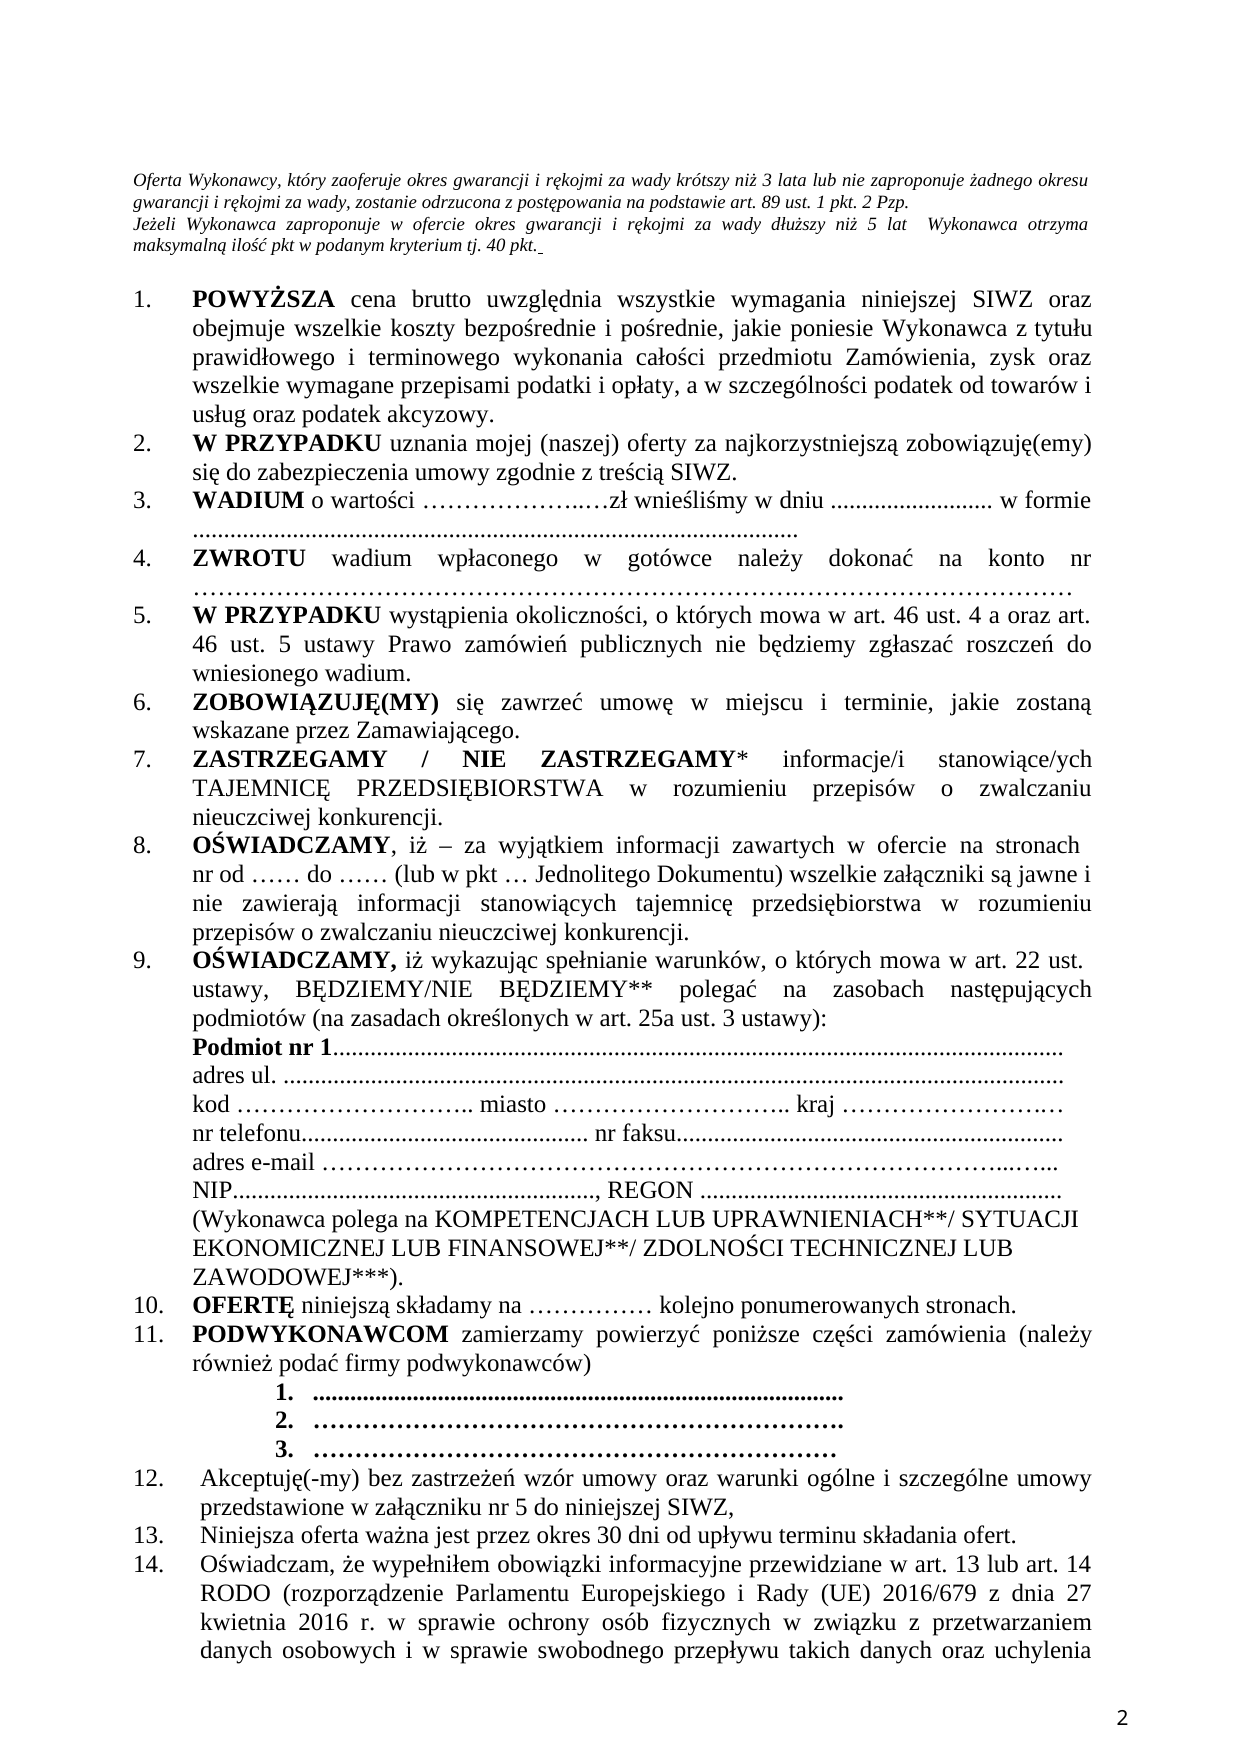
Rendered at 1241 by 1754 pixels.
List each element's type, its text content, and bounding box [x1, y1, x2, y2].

text (Wykonawca polega na KOMPETENCJACH LUB UPRAWNIENIACH**/ SYTUACJI EKONOMICZNEJ LUB FINANSOWEJ**/ ZDOLNOŚCI TECHNICZNEJ LUB ZAWODOWEJ***). [192, 1204, 1092, 1291]
text nr telefonu.............................................. nr faksu.............................................................. [192, 1118, 1092, 1147]
text Jeżeli Wykonawca zaproponuje w ofercie okres gwarancji i rękojmi za wady dłuższy niż 5 lat Wykonawca otrzyma maksymalną ilość pkt w podanym kryterium tj. 40 pkt. [133, 212, 1092, 256]
list W PRZYPADKU uznania mojej (naszej) oferty za najkorzystniejszą zobowiązuję(emy) się do zabezpieczenia umowy zgodnie z treścią SIWZ. [133, 428, 1092, 486]
list ZASTRZEGAMY / NIE ZASTRZEGAMY* informacje/i stanowiące/ych TAJEMNICĘ PRZEDSIĘBIORSTWA w rozumieniu przepisów o zwalczaniu nieuczciwej konkurencji. [133, 744, 1092, 831]
text adres ul. ............................................................................................................................. [192, 1061, 1092, 1089]
list OŚWIADCZAMY, iż – za wyjątkiem informacji zawartych w ofercie na stronach nr od …… do …… (lub w pkt … Jednolitego Dokumentu) wszelkie załączniki są jawne i nie zawierają informacji stanowiących tajemnicę przedsiębiorstwa w rozumieniu przepisów o zwalczaniu nieuczciwej konkurencji. [133, 831, 1092, 946]
list ……………………………………………………… [275, 1434, 1092, 1463]
text Podmiot nr 1..................................................................................................................... [192, 1032, 1092, 1061]
text kod ……………………….. miasto ……………………….. kraj ……………………… [192, 1089, 1092, 1118]
list ZOBOWIĄZUJĘ(MY) się zawrzeć umowę w miejscu i terminie, jakie zostaną wskazane przez Zamawiającego. [133, 687, 1092, 744]
list POWYŻSZA cena brutto uwzględnia wszystkie wymagania niniejszej SIWZ oraz obejmuje wszelkie koszty bezpośrednie i pośrednie, jakie poniesie Wykonawca z tytułu prawidłowego i terminowego wykonania całości przedmiotu Zamówienia, zysk oraz wszelkie wymagane przepisami podatki i opłaty, a w szczególności podatek od towarów i usług oraz podatek akcyzowy. [133, 284, 1092, 428]
list WADIUM o wartości ………………..…zł wnieśliśmy w dniu .......................... w formie ................................................................................................. [133, 486, 1092, 543]
list Akceptuję(-my) bez zastrzeżeń wzór umowy oraz warunki ogólne i szczególne umowy przedstawione w załączniku nr 5 do niniejszej SIWZ, [133, 1463, 1092, 1521]
text NIP.........................................................., REGON .......................................................... [192, 1176, 1092, 1204]
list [133, 1549, 1092, 1664]
list OŚWIADCZAMY, iż wykazując spełnianie warunków, o których mowa w art. 22 ust. ustawy, BĘDZIEMY/NIE BĘDZIEMY** polegać na zasobach następujących podmiotów (na zasadach określonych w art. 25a ust. 3 ustawy): [133, 946, 1092, 1032]
list OFERTĘ niniejszą składamy na …………… kolejno ponumerowanych stronach. [133, 1291, 1092, 1319]
list ..................................................................................... [275, 1377, 1092, 1406]
text Oferta Wykonawcy, który zaoferuje okres gwarancji i rękojmi za wady krótszy niż 3 lata lub nie zaproponuje żadnego okresu gwarancji i rękojmi za wady, zostanie odrzucona z postępowania na podstawie art. 89 ust. 1 pkt. 2 Pzp. [133, 169, 1092, 212]
text adres e-mail ………………………………………………………………………...…... [192, 1147, 1092, 1176]
list PODWYKONAWCOM zamierzamy powierzyć poniższe części zamówienia (należy również podać firmy podwykonawców) [133, 1319, 1092, 1377]
list ………………………………………………………. [275, 1406, 1092, 1434]
list Niniejsza oferta ważna jest przez okres 30 dni od upływu terminu składania ofert. [133, 1521, 1092, 1549]
list ZWROTU wadium wpłaconego w gotówce należy dokonać na konto nr ……………………………………………………………….…………………………… [133, 543, 1092, 601]
list W PRZYPADKU wystąpienia okoliczności, o których mowa w art. 46 ust. 4 a oraz art. 46 ust. 5 ustawy Prawo zamówień publicznych nie będziemy zgłaszać roszczeń do wniesionego wadium. [133, 601, 1092, 687]
